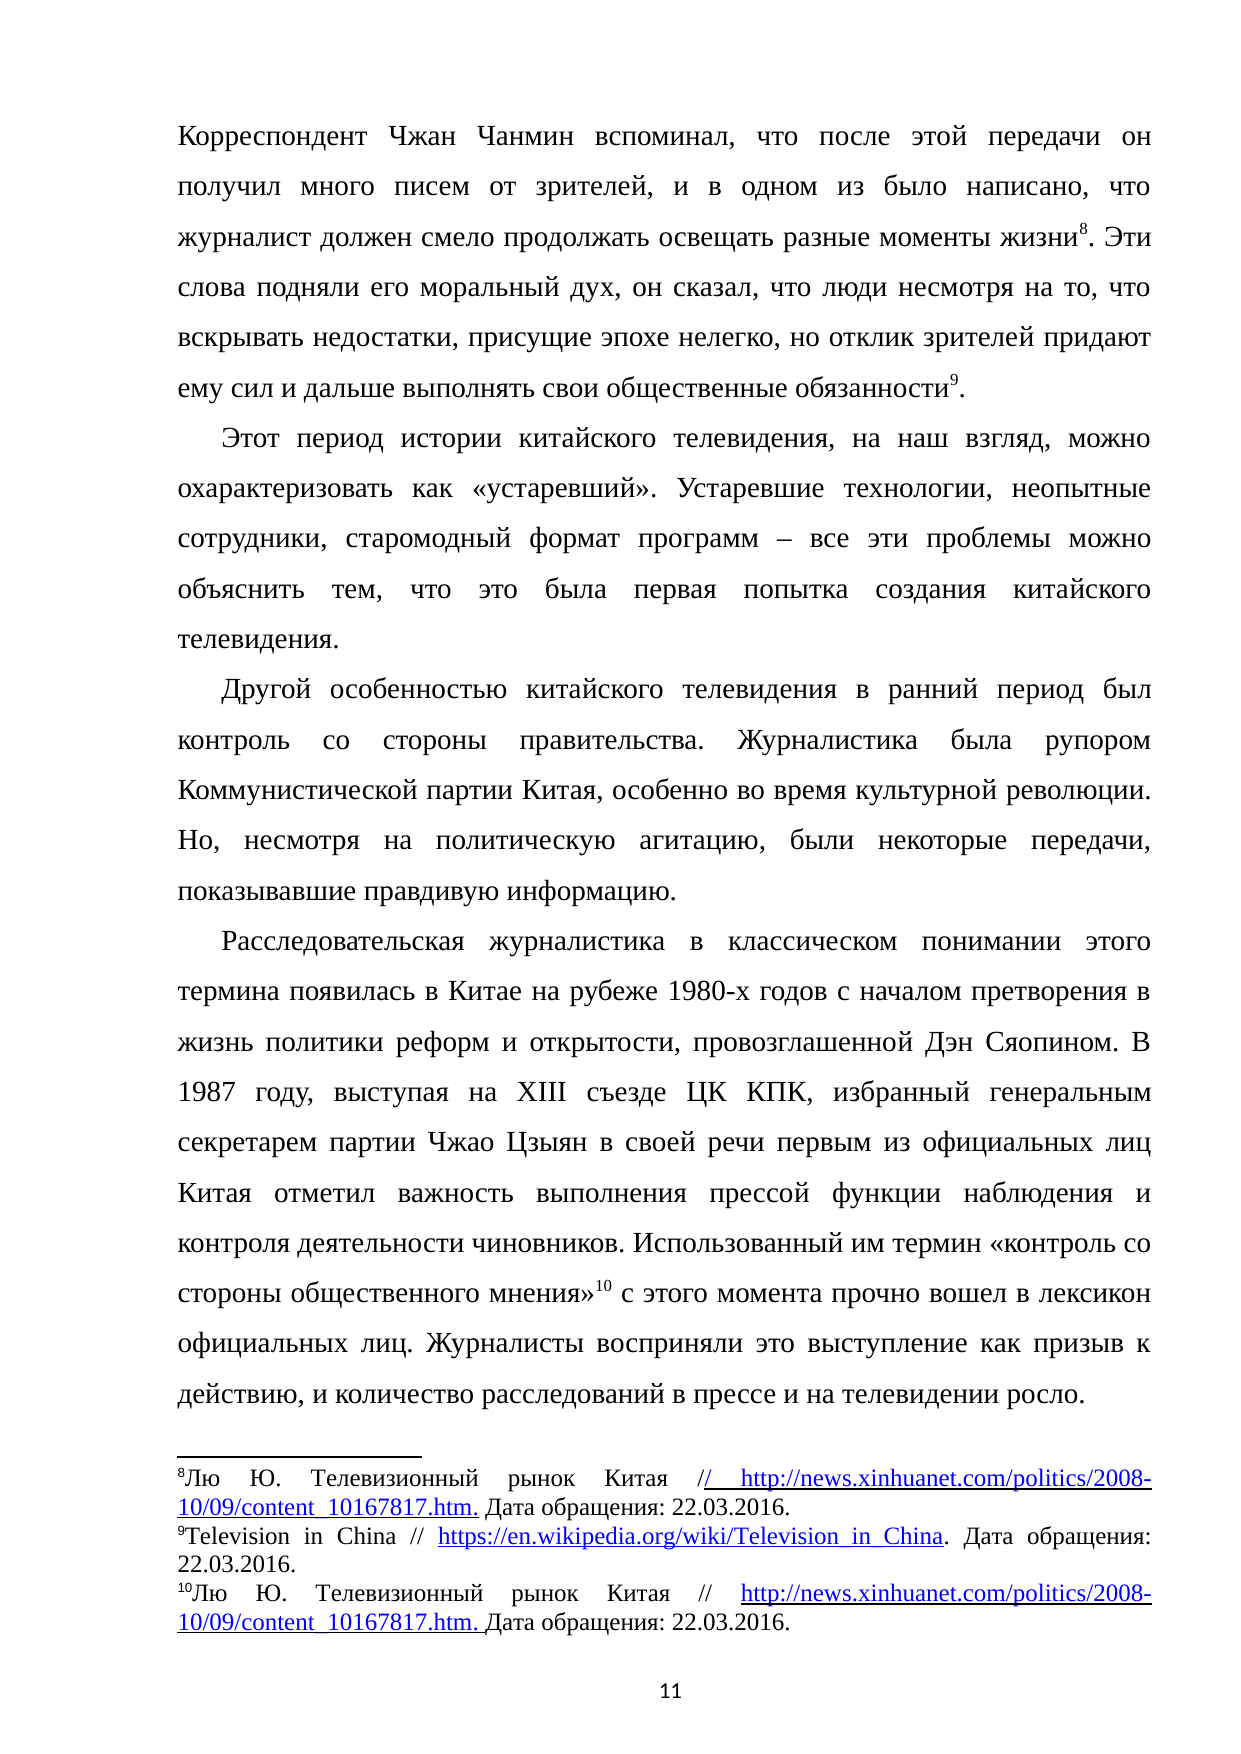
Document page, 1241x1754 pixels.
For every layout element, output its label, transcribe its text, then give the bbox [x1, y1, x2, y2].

text Этот период истории китайского телевидения, на наш взгляд, можно охарактеризовать как «устаревший». Устаревшие технологии, неопытные сотрудники, старомодный формат программ – все эти проблемы можно объяснить тем, что это была первая попытка создания китайского телевидения. [177, 420, 1152, 655]
text Другой особенностью китайского телевидения в ранний период был контроль со стороны правительства. Журналистика была рупором Коммунистической партии Китая, особенно во время культурной революции. Но, несмотря на политическую агитацию, были некоторые передачи, показывавшие правдивую информацию. [177, 672, 1152, 906]
text Расследовательская журналистика в классическом понимании этого термина появилась в Китае на рубеже 1980-х годов с началом претворения в жизнь политики реформ и открытости, провозглашенной Дэн Сяопином. В 1987 году, выступая на XIII съезде ЦК КПК, избранный генеральным секретарем партии Чжао Цзыян в своей речи первым из официальных лиц Китая отметил важность выполнения прессой функции наблюдения и контроля деятельности чиновников. Использованный им термин «контроль со стороны общественного мнения» с этого момента прочно вошел в лексикон официальных лиц. Журналисты восприняли это выступление как призыв к действию, и количество расследований в прессе и на телевидении росло. [177, 923, 1152, 1409]
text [177, 118, 1152, 403]
